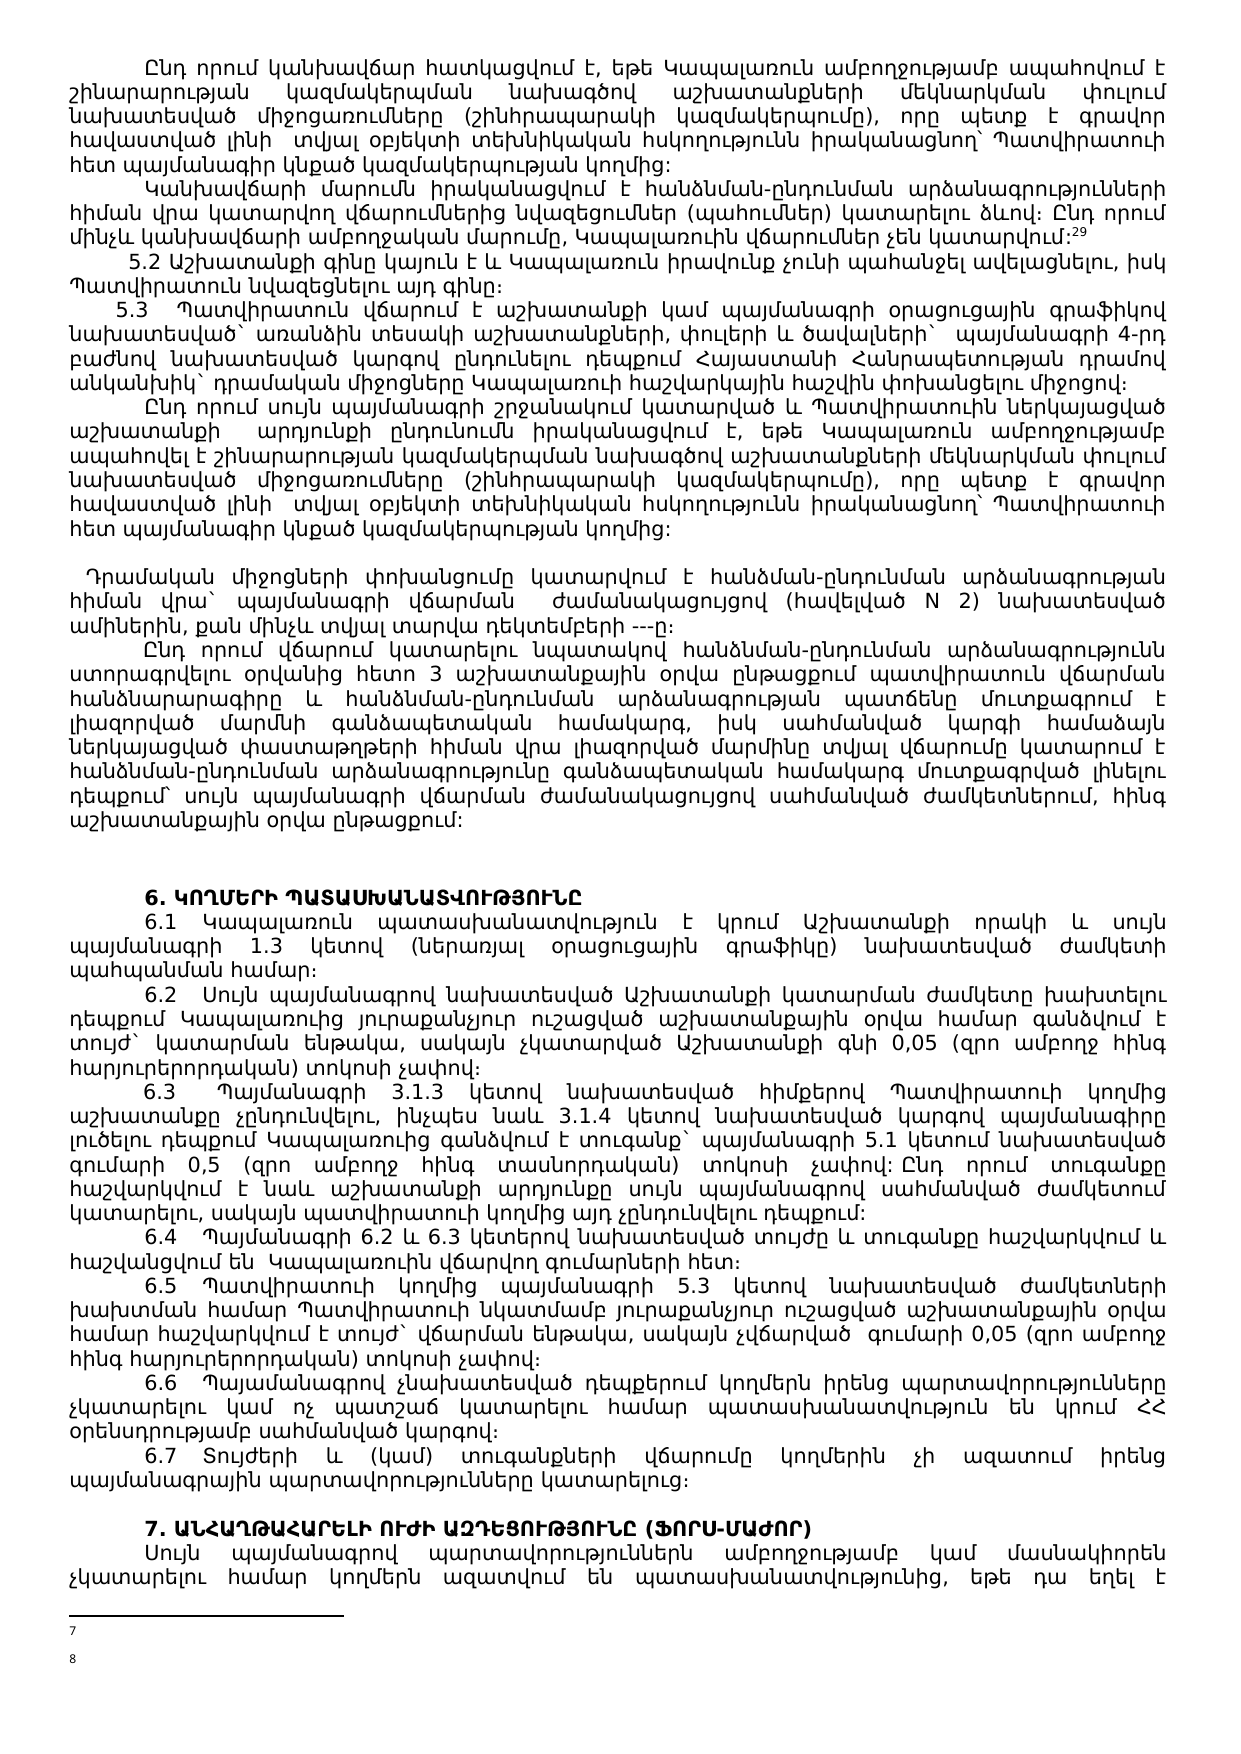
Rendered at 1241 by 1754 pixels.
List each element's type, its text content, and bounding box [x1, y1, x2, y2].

text Դրամական միջոցների փոխանցումը կատարվում է հանձման-ընդունման արձանագրության հիման վրա` պայմանագրի վճարման ժամանակացույցով (հավելված N 2) նախատեսված ամիներին, քան մինչև տվյալ տարվա դեկտեմբերի ---ը։ [69, 565, 1167, 638]
text 6.2 Սույն պայմանագրով նախատեսված Աշխատանքի կատարման ժամկետը խախտելու դեպքում Կապալառուից յուրաքանչյուր ուշացված աշխատանքային օրվա համար գանձվում է տույժ` կատարման ենթակա, սակայն չկատարված Աշխատանքի գնի 0,05 (զրո ամբողջ հինգ հարյուրերորդական) տոկոսի չափով։ [69, 983, 1167, 1080]
text 6.3 Պայմանագրի 3.1.3 կետով նախատեսված հիմքերով Պատվիրատուի կողմից աշխատանքը չընդունվելու, ինչպես նաև 3.1.4 կետով նախատեսված կարգով պայմանագիրը լուծելու դեպքում Կապալառուից գանձվում է տուգանք` պայմանագրի 5.1 կետում նախատեսված գումարի 0,5 (զրո ամբողջ հինգ տասնորդական) տոկոսի չափով:Ընդ որում տուգանքը հաշվարկվում է նաև աշխատանքի արդյունքը սույն պայմանագրով սահմանված ժամկետում կատարելու, սակայն պատվիրատուի կողմից այդ չընդունվելու դեպքում: [69, 1080, 1167, 1225]
text 5.2 Աշխատանքի գինը կայուն է և Կապալառուն իրավունք չունի պահանջել ավելացնելու, իսկ Պատվիրատուն նվազեցնելու այդ գինը։ [69, 250, 1167, 298]
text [69, 1541, 1167, 1589]
text 6.5 Պատվիրատուի կողմից պայմանագրի 5.3 կետով նախատեսված ժամկետների խախտման համար Պատվիրատուի նկատմամբ յուրաքանչյուր ուշացված աշխատանքային օրվա համար հաշվարկվում է տույժ` վճարման ենթակա, սակայն չվճարված գումարի 0,05 (զրո ամբողջ հինգ հարյուրերորդական) տոկոսի չափով։ [69, 1274, 1167, 1371]
text 6.6 Պայամանագրով չնախատեսված դեպքերում կողմերն իրենց պարտավորությունները չկատարելու կամ ոչ պատշաճ կատարելու համար պատասխանատվություն են կրում ՀՀ օրենսդրությամբ սահմանված կարգով։ [69, 1371, 1167, 1444]
text Կանխավճարի մարումն իրականացվում է հանձնման-ընդունման արձանագրությունների հիման վրա կատարվող վճարումներից նվազեցումներ (պահումներ) կատարելու ձևով։ Ընդ որում մինչև կանխավճարի ամբողջական մարումը, Կապալառուին վճարումներ չեն կատարվում:29 [69, 177, 1167, 250]
text 6.4 Պայմանագրի 6.2 և 6.3 կետերով նախատեսված տույժը և տուգանքը հաշվարկվում և հաշվանցվում են Կապալառուին վճարվող գումարների հետ։ [69, 1225, 1167, 1274]
text Ընդ որում սույն պայմանագրի շրջանակում կատարված և Պատվիրատուին ներկայացված աշխատանքի արդյունքի ընդունումն իրականացվում է, եթե Կապալառուն ամբողջությամբ ապահովել է շինարարության կազմակերպման նախագծով աշխատանքների մեկնարկման փուլում նախատեսված միջոցառումները (շինհրապարակի կազմակերպումը), որը պետք է գրավոր հավաստված լինի տվյալ օբյեկտի տեխնիկական հսկողությունն իրականացնող՝ Պատվիրատուի հետ պայմանագիր կնքած կազմակերպության կողմից: [69, 395, 1167, 541]
text 5.3 Պատվիրատուն վճարում է աշխատանքի կամ պայմանագրի օրացուցային գրաֆիկով նախատեսված` առանձին տեսակի աշխատանքների, փուլերի և ծավալների` պայմանագրի 4-րդ բաժնով նախատեսված կարգով ընդունելու դեպքում Հայաստանի Հանրապետության դրամով անկանխիկ` դրամական միջոցները Կապալառուի հաշվարկային հաշվին փոխանցելու միջոցով։ [69, 298, 1167, 395]
text 7. ԱՆՀԱՂԹԱՀԱՐԵԼԻ ՈՒԺԻ ԱԶԴԵՑՈՒԹՅՈՒՆԸ (ՖՈՐՍ-ՄԱԺՈՐ) [69, 1517, 1167, 1541]
text Ընդ որում կանխավճար հատկացվում է, եթե Կապալառուն ամբողջությամբ ապահովում է շինարարության կազմակերպման նախագծով աշխատանքների մեկնարկման փուլում նախատեսված միջոցառումները (շինհրապարակի կազմակերպումը), որը պետք է գրավոր հավաստված լինի տվյալ օբյեկտի տեխնիկական հսկողությունն իրականացնող՝ Պատվիրատուի հետ պայմանագիր կնքած կազմակերպության կողմից: [69, 56, 1167, 177]
text 6.7 Տույժերի և (կամ) տուգանքների վճարումը կողմերին չի ազատում իրենց պայմանագրային պարտավորությունները կատարելուց։ [69, 1444, 1167, 1492]
text 6. ԿՈՂՄԵՐԻ ՊԱՏԱՍԽԱՆԱՏՎՈՒԹՅՈՒՆԸ [69, 886, 1167, 910]
text 6.1 Կապալառուն պատասխանատվություն է կրում Աշխատանքի որակի և սույն պայմանագրի 1.3 կետով (ներառյալ օրացուցային գրաֆիկը) նախատեսված ժամկետի պահպանման համար։ [69, 910, 1167, 983]
text Ընդ որում վճարում կատարելու նպատակով հանձնման-ընդունման արձանագրությունն ստորագրվելու օրվանից հետո 3 աշխատանքային օրվա ընթացքում պատվիրատուն վճարման հանձնարարագիրը և հանձնման-ընդունման արձանագրության պատճենը մուտքագրում է լիազորված մարմնի գանձապետական համակարգ, իսկ սահմանված կարգի համաձայն ներկայացված փաստաթղթերի հիման վրա լիազորված մարմինը տվյալ վճարումը կատարում է հանձնման-ընդունման արձանագրությունը գանձապետական համակարգ մուտքագրված լինելու դեպքում՝ սույն պայմանագրի վճարման ժամանակացույցով սահմանված ժամկետներում, հինգ աշխատանքային օրվա ընթացքում: [69, 638, 1167, 832]
